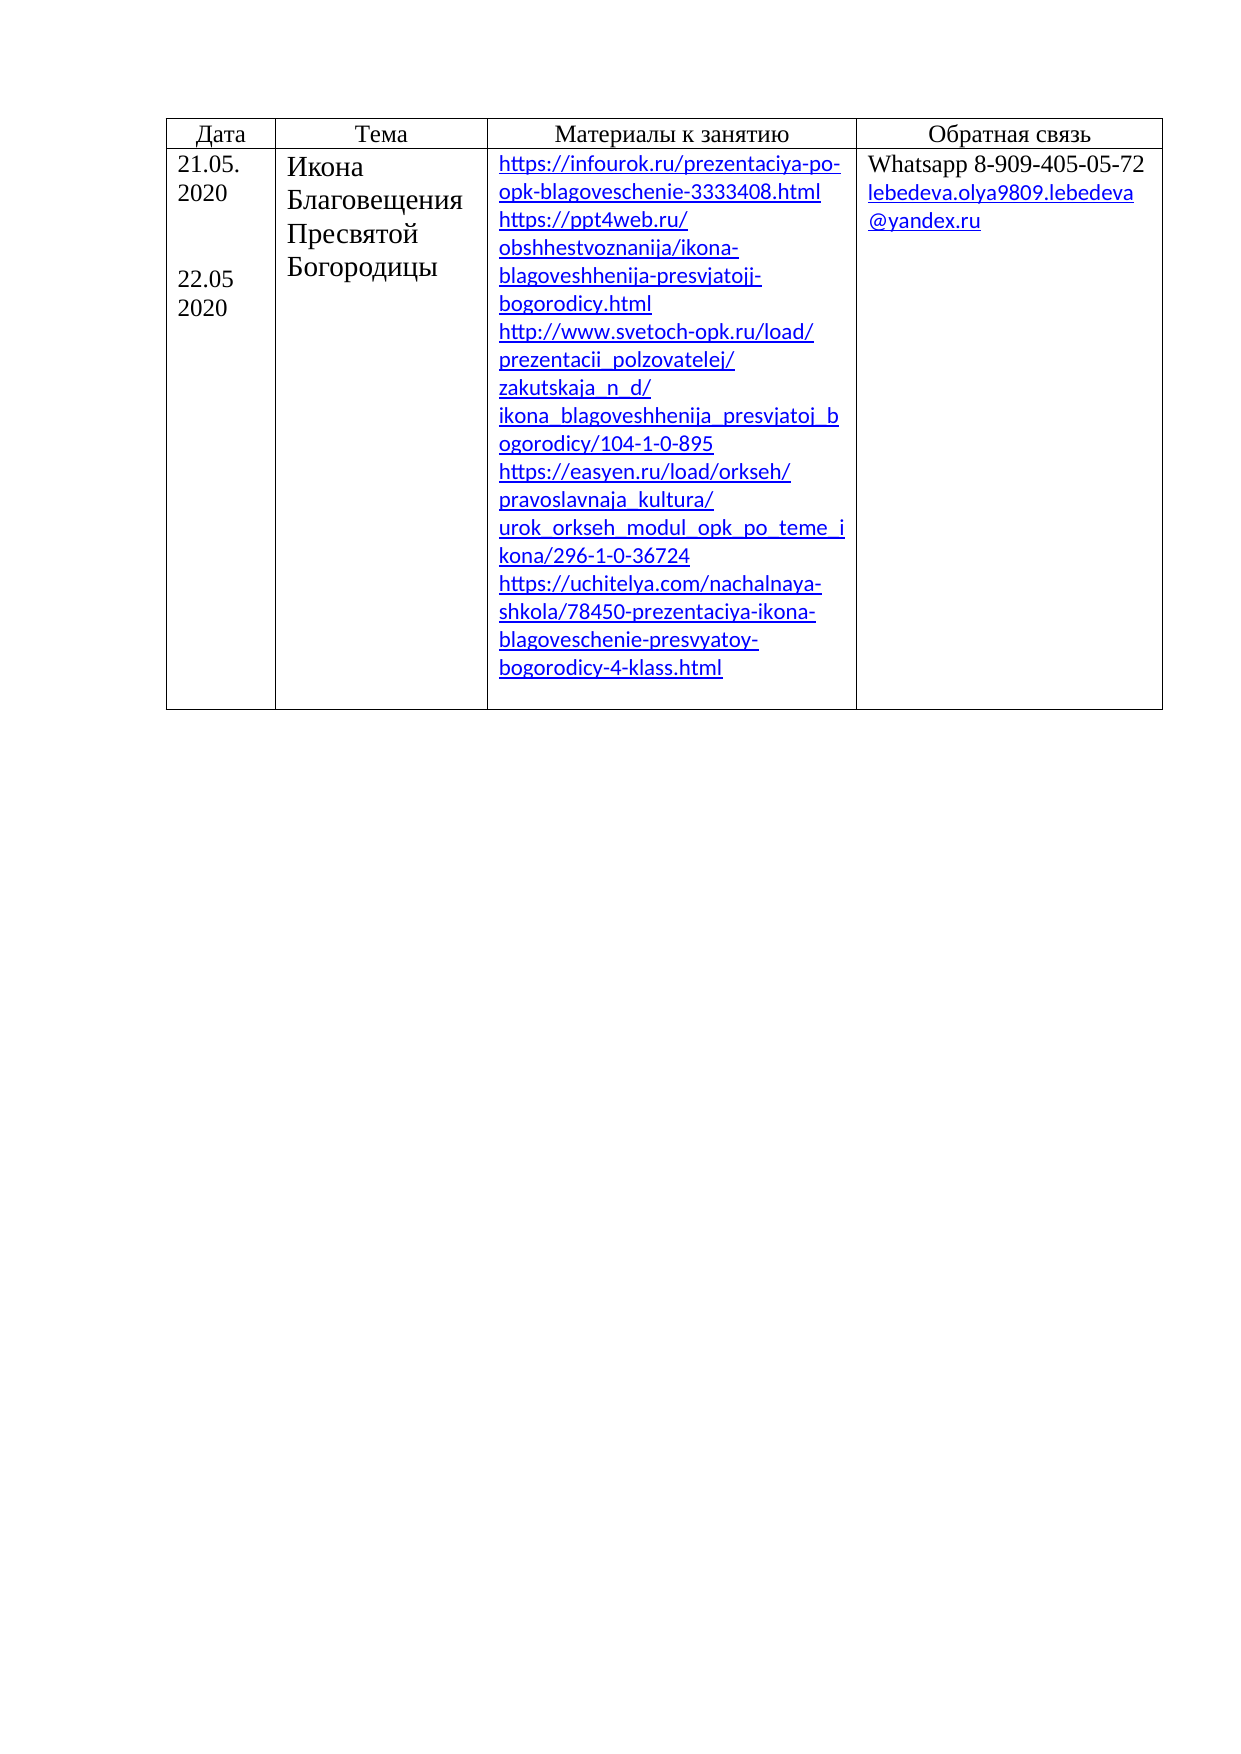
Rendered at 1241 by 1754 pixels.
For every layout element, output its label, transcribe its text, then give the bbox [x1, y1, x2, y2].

table_cell https://infourok.ru/prezentaciya-po-opk-blagoveschenie-3333408.html https://ppt4web.ru/obshhestvoznanija/ikona-blagoveshhenija-presvjatojj-bogorodicy.html http://www.svetoch-opk.ru/load/prezentacii_polzovatelej/zakutskaja_n_d/ikona_blagoveshhenija_presvjatoj_bogorodicy/104-1-0-895 https://easyen.ru/load/orkseh/pravoslavnaja_kultura/urok_orkseh_modul_opk_po_teme_ikona/296-1-0-36724 https://uchitelya.com/nachalnaya-shkola/78450-prezentaciya-ikona-blagoveschenie-presvyatoy-bogorodicy-4-klass.html [488, 149, 856, 709]
table_cell 21.05. 2020 22.05 2020 [167, 149, 275, 709]
table_cell Икона Благовещения Пресвятой Богородицы [276, 149, 487, 709]
table_header Материалы к занятию [488, 119, 856, 148]
table_header Тема [276, 119, 487, 148]
table_header Дата [167, 119, 275, 148]
table_cell Whatsapp 8-909-405-05-72 lebedeva.olya9809.lebedeva@yandex.ru [857, 149, 1162, 709]
table_header Обратная связь [857, 119, 1162, 148]
